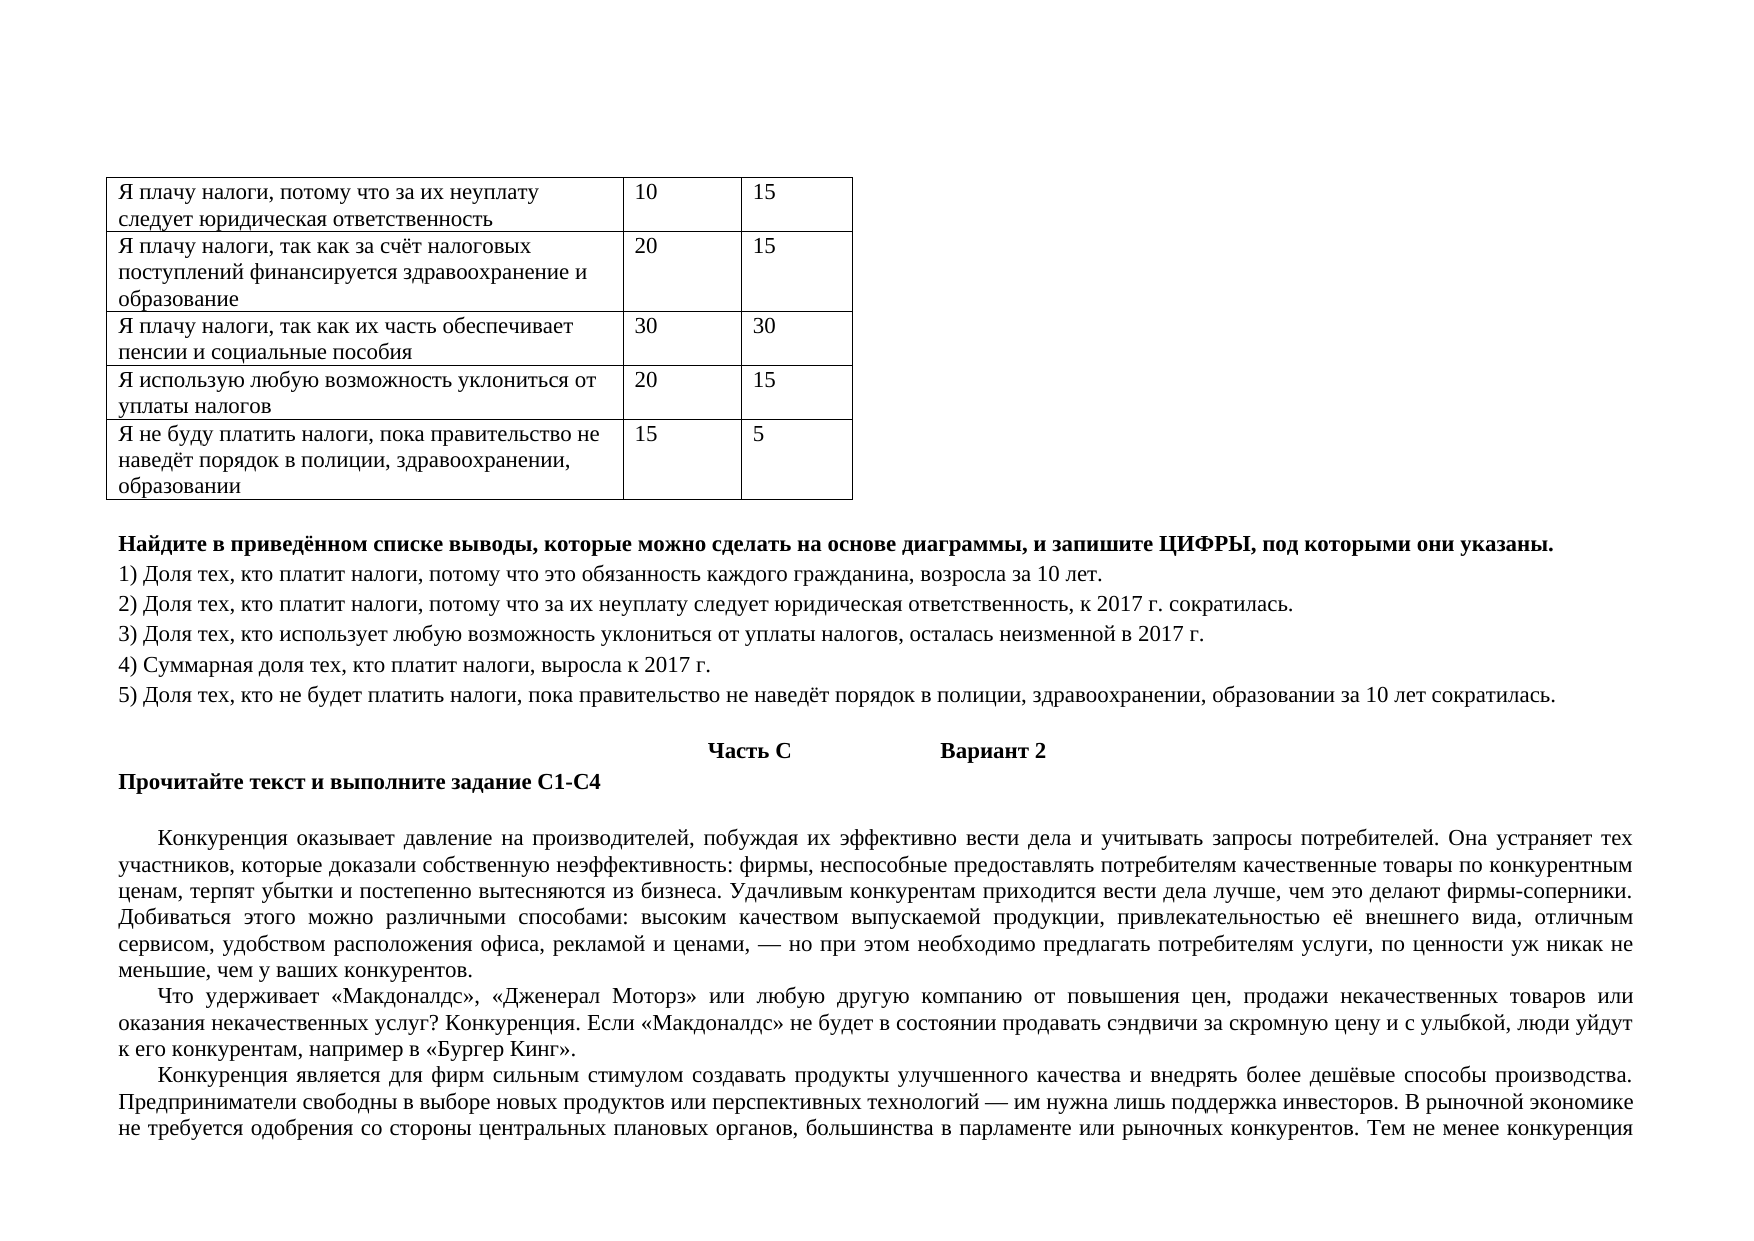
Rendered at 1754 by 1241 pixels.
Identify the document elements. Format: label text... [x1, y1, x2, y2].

table_cell 15 [742, 232, 852, 311]
text 1) Доля тех, кто платит налоги, потому что это обязанность каждого гражданина, возросла за 10 лет. [118, 560, 1636, 586]
table_cell Я плачу налоги, так как их часть обеспечивает пенсии и социальные пособия [107, 312, 623, 365]
table_cell 15 [742, 366, 852, 418]
text 5) Доля тех, кто не будет платить налоги, пока правительство не наведёт порядок в полиции, здравоохранении, образовании за 10 лет сократилась. [118, 681, 1636, 707]
text Прочитайте текст и выполните задание С1-С4 [118, 768, 1636, 794]
table_cell Я не буду платить налоги, пока правительство не наведёт порядок в полиции, здравоохранении, образовании [107, 420, 623, 499]
table_cell 15 [742, 178, 852, 231]
text Найдите в приведённом списке выводы, которые можно сделать на основе диаграммы, и запишите ЦИФРЫ, под которыми они указаны. [118, 530, 1636, 556]
text Часть С Вариант 2 [118, 737, 1636, 764]
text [118, 1061, 1636, 1141]
table_cell 30 [624, 312, 741, 365]
table_cell 20 [624, 232, 741, 311]
table_cell Я использую любую возможность уклониться от уплаты налогов [107, 366, 623, 418]
text 4) Суммарная доля тех, кто платит налоги, выросла к 2017 г. [118, 651, 1636, 677]
text Конкуренция оказывает давление на производителей, побуждая их эффективно вести дела и учитывать запросы потребителей. Она устраняет тех участников, которые доказали собственную неэффективность: фирмы, неспособные предоставлять потребителям качественные товары по конкурентным ценам, терпят убытки и постепенно вытесняются из бизнеса. Удачливым конкурентам приходится вести дела лучше, чем это делают фирмы-соперники. Добиваться этого можно различными способами: высоким качеством выпускаемой продукции, привлекательностью её внешнего вида, отличным сервисом, удобством расположения офиса, рекламой и ценами, — но при этом необходимо предлагать потребителям услуги, по ценности уж никак не меньшие, чем у ваших конкурентов. [118, 824, 1636, 982]
text 2) Доля тех, кто платит налоги, потому что за их неуплату следует юридическая ответственность, к 2017 г. сократилась. [118, 590, 1636, 617]
table_cell Я плачу налоги, так как за счёт налоговых поступлений финансируется здравоохранение и образование [107, 232, 623, 311]
text 3) Доля тех, кто использует любую возможность уклониться от уплаты налогов, осталась неизменной в 2017 г. [118, 621, 1636, 647]
table_cell 30 [742, 312, 852, 365]
text Что удерживает «Макдоналдс», «Дженерал Моторз» или любую другую компанию от повышения цен, продажи некачественных товаров или оказания некачественных услуг? Конкуренция. Если «Макдоналдс» не будет в состоянии продавать сэндвичи за скромную цену и с улыбкой, люди уйдут к его конкурентам, например в «Бургер Кинг». [118, 982, 1636, 1061]
table_cell 15 [624, 420, 741, 499]
table_cell 10 [624, 178, 741, 231]
table_cell 20 [624, 366, 741, 418]
table_cell Я плачу налоги, потому что за их неуплату следует юридическая ответственность [107, 178, 623, 231]
table_cell 5 [742, 420, 852, 499]
